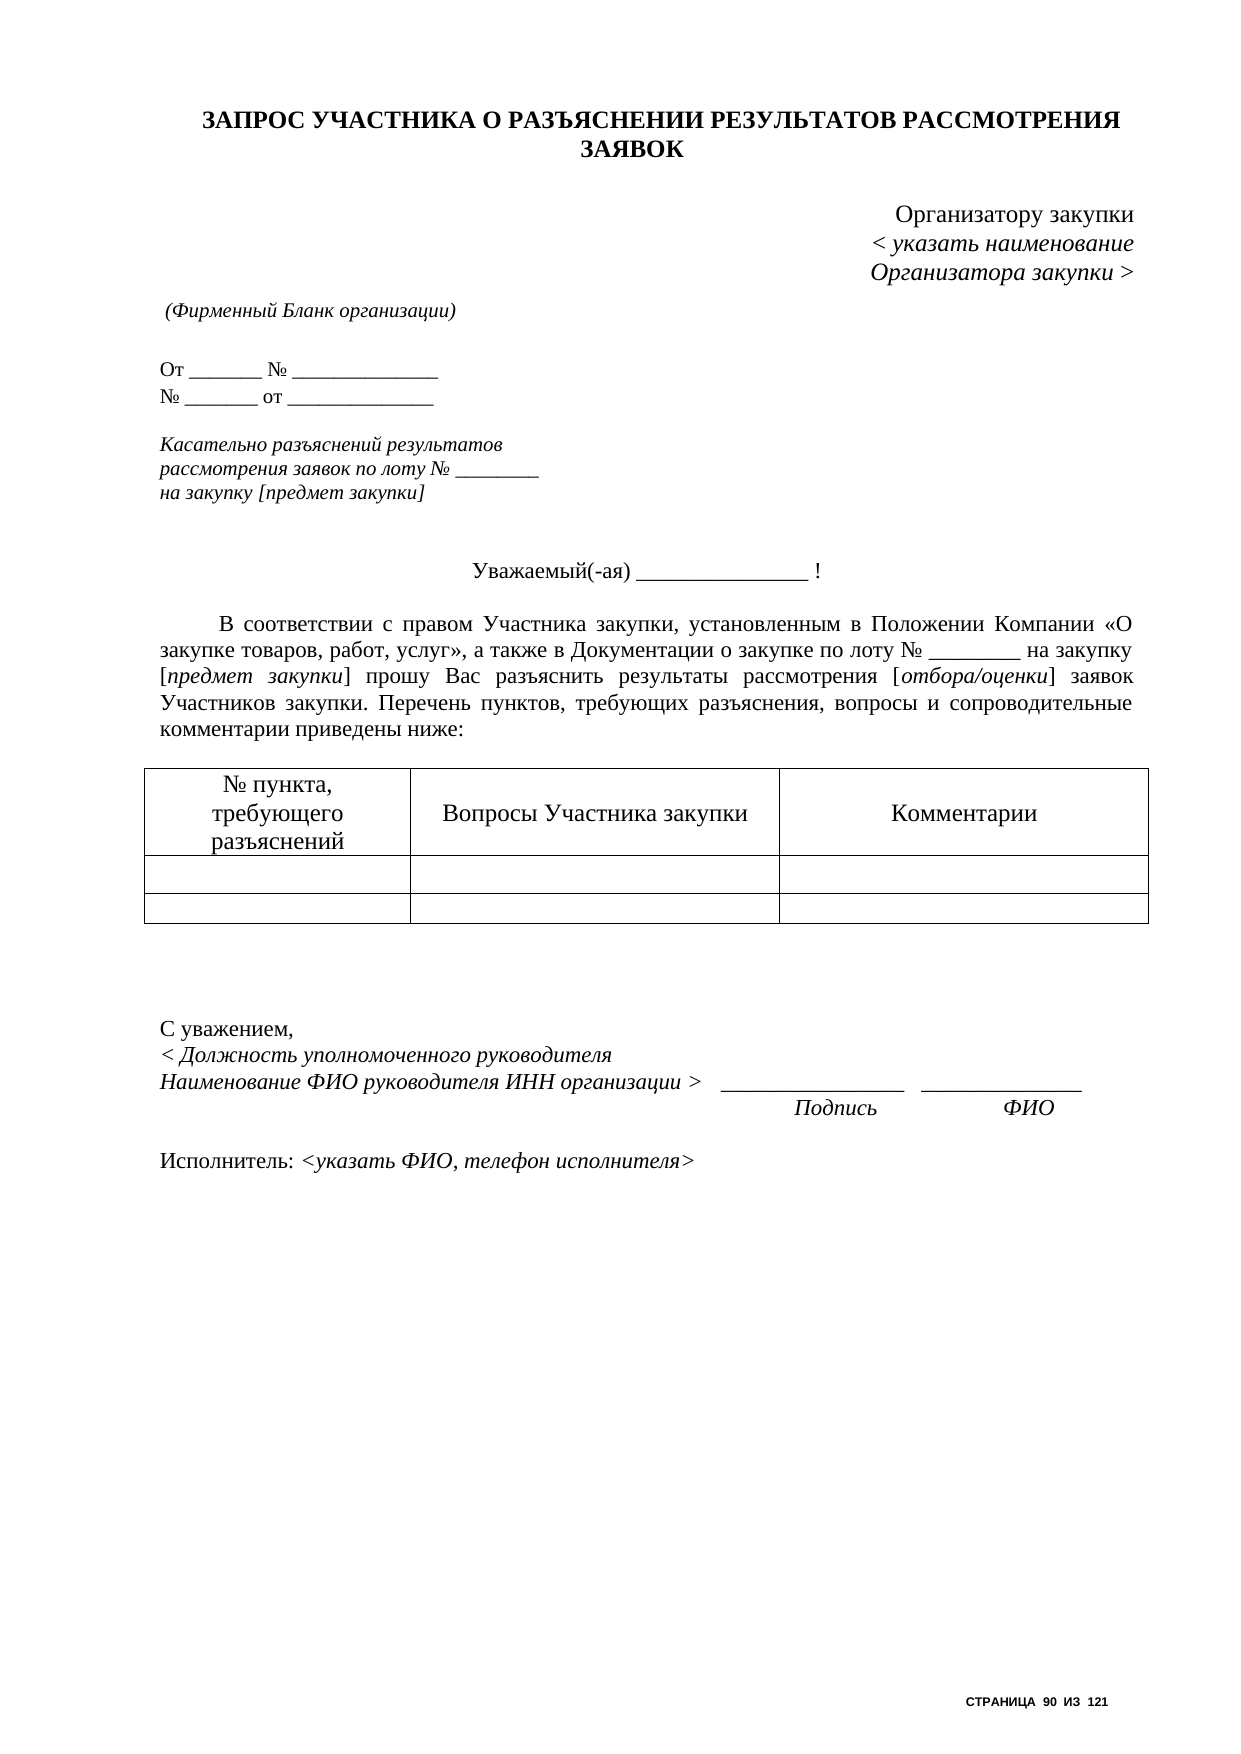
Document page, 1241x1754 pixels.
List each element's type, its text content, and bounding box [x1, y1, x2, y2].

text < указать наименование [130, 228, 1134, 257]
list рассмотрения заявок по лоту № ________ [159, 456, 1134, 480]
list В соответствии с правом Участника закупки, установленным в Положении Компании «О закупке товаров, работ, услуг», а также в Документации о закупке по лоту № ________ на закупку [предмет закупки] прошу Вас разъяснить результаты рассмотрения [отбора/оценки] заявок Участников закупки. Перечень пунктов, требующих разъяснения, вопросы и сопроводительные комментарии приведены ниже: [159, 610, 1134, 741]
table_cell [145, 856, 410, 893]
list на закупку [предмет закупки] [159, 480, 1134, 504]
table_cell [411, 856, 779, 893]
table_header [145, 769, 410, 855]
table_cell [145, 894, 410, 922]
list С уважением, [159, 1015, 1134, 1041]
text Организатора закупки > [130, 257, 1134, 286]
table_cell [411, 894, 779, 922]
list Уважаемый(-ая) _______________ ! [159, 557, 1134, 583]
list От _______ № ______________ [159, 346, 1134, 384]
list (Фирменный Бланк организации) [159, 298, 1134, 322]
list Касательно разъяснений результатов [159, 432, 1134, 456]
list < Должность уполномоченного руководителя [159, 1041, 1134, 1068]
text Организатору закупки [130, 199, 1134, 228]
text Запрос Участника о разъяснении результатов рассмотрения заявок [130, 106, 1134, 163]
list № _______ от ______________ [159, 384, 1134, 408]
list Наименование ФИО руководителя ИНН организации > ________________ ______________ [159, 1068, 1134, 1094]
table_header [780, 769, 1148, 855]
list Исполнитель: <указать ФИО, телефон исполнителя> [159, 1147, 1134, 1173]
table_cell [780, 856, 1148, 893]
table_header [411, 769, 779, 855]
list Подпись ФИО [159, 1094, 1134, 1121]
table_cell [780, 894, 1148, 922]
